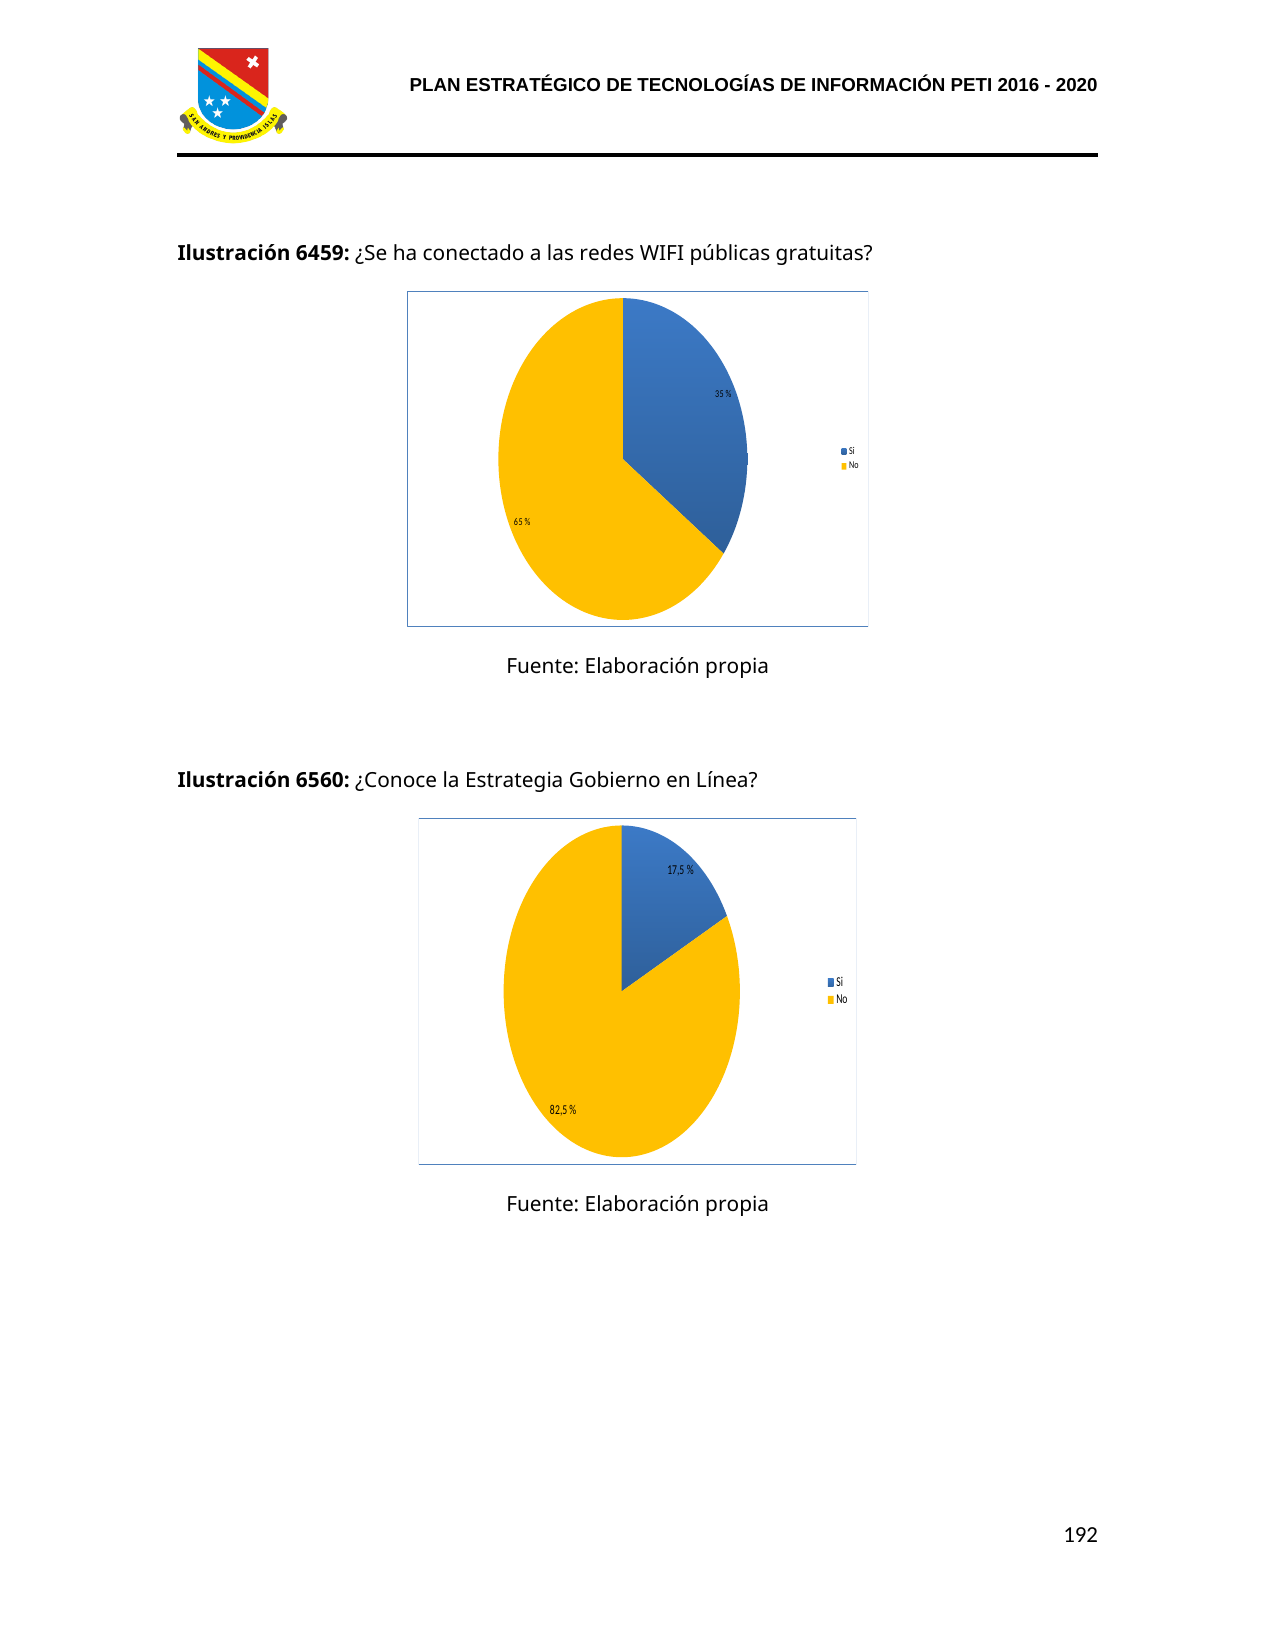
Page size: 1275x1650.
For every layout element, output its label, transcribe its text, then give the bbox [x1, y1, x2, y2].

text Fuente: Elaboración propia [177, 1189, 1098, 1218]
picture [179, 48, 288, 144]
text Ilustración 65: ¿Conoce la Estrategia Gobierno en Línea? [177, 765, 1098, 793]
text Fuente: Elaboración propia [177, 652, 1098, 680]
text Ilustración 64: ¿Se ha conectado a las redes WIFI públicas gratuitas? [177, 238, 1098, 266]
